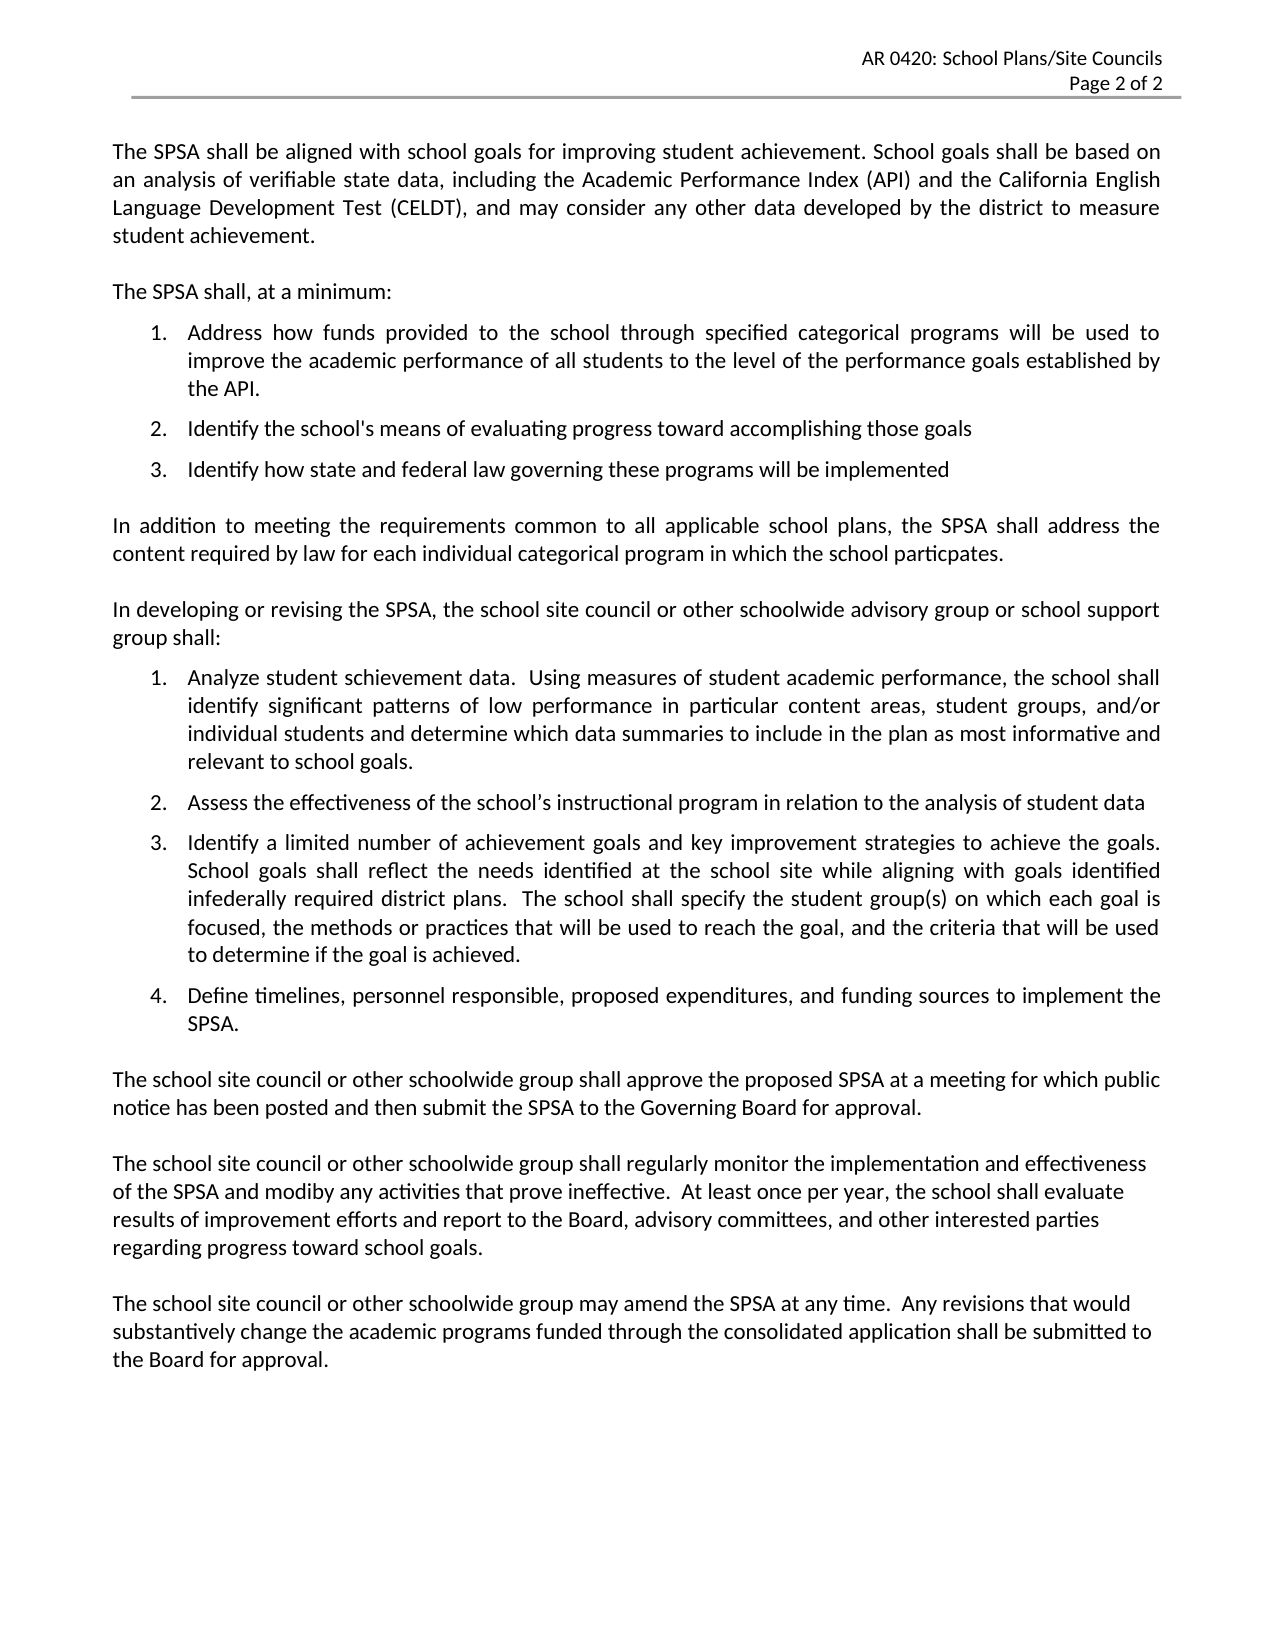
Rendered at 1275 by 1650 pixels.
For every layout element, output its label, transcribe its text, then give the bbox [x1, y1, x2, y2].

list Identify the school's means of evaluating progress toward accomplishing those goals [150, 414, 1162, 442]
list Address how funds provided to the school through specified categorical programs will be used to improve the academic performance of all students to the level of the performance goals established by the API. [150, 318, 1162, 402]
text In addition to meeting the requirements common to all applicable school plans, the SPSA shall address the content required by law for each individual categorical program in which the school particpates. [112, 511, 1162, 567]
text The school site council or other schoolwide group may amend the SPSA at any time. Any revisions that would substantively change the academic programs funded through the consolidated application shall be submitted to the Board for approval. [112, 1289, 1162, 1373]
list Identify how state and federal law governing these programs will be implemented [150, 455, 1162, 483]
text The SPSA shall be aligned with school goals for improving student achievement. School goals shall be based on an analysis of verifiable state data, including the Academic Performance Index (API) and the California English Language Development Test (CELDT), and may consider any other data developed by the district to measure student achievement. [112, 137, 1162, 249]
list Assess the effectiveness of the school’s instructional program in relation to the analysis of student data [150, 788, 1162, 816]
text The school site council or other schoolwide group shall approve the proposed SPSA at a meeting for which public notice has been posted and then submit the SPSA to the Governing Board for approval. [112, 1065, 1162, 1121]
text The SPSA shall, at a minimum: [112, 277, 1162, 305]
list Analyze student schievement data. Using measures of student academic performance, the school shall identify significant patterns of low performance in particular content areas, student groups, and/or individual students and determine which data summaries to include in the plan as most informative and relevant to school goals. [150, 663, 1162, 776]
list Define timelines, personnel responsible, proposed expenditures, and funding sources to implement the SPSA. [150, 981, 1162, 1037]
list Identify a limited number of achievement goals and key improvement strategies to achieve the goals. School goals shall reflect the needs identified at the school site while aligning with goals identified infederally required district plans. The school shall specify the student group(s) on which each goal is focused, the methods or practices that will be used to reach the goal, and the criteria that will be used to determine if the goal is achieved. [150, 828, 1162, 969]
text The school site council or other schoolwide group shall regularly monitor the implementation and effectiveness of the SPSA and modiby any activities that prove ineffective. At least once per year, the school shall evaluate results of improvement efforts and report to the Board, advisory committees, and other interested parties regarding progress toward school goals. [112, 1149, 1162, 1261]
text In developing or revising the SPSA, the school site council or other schoolwide advisory group or school support group shall: [112, 595, 1162, 651]
